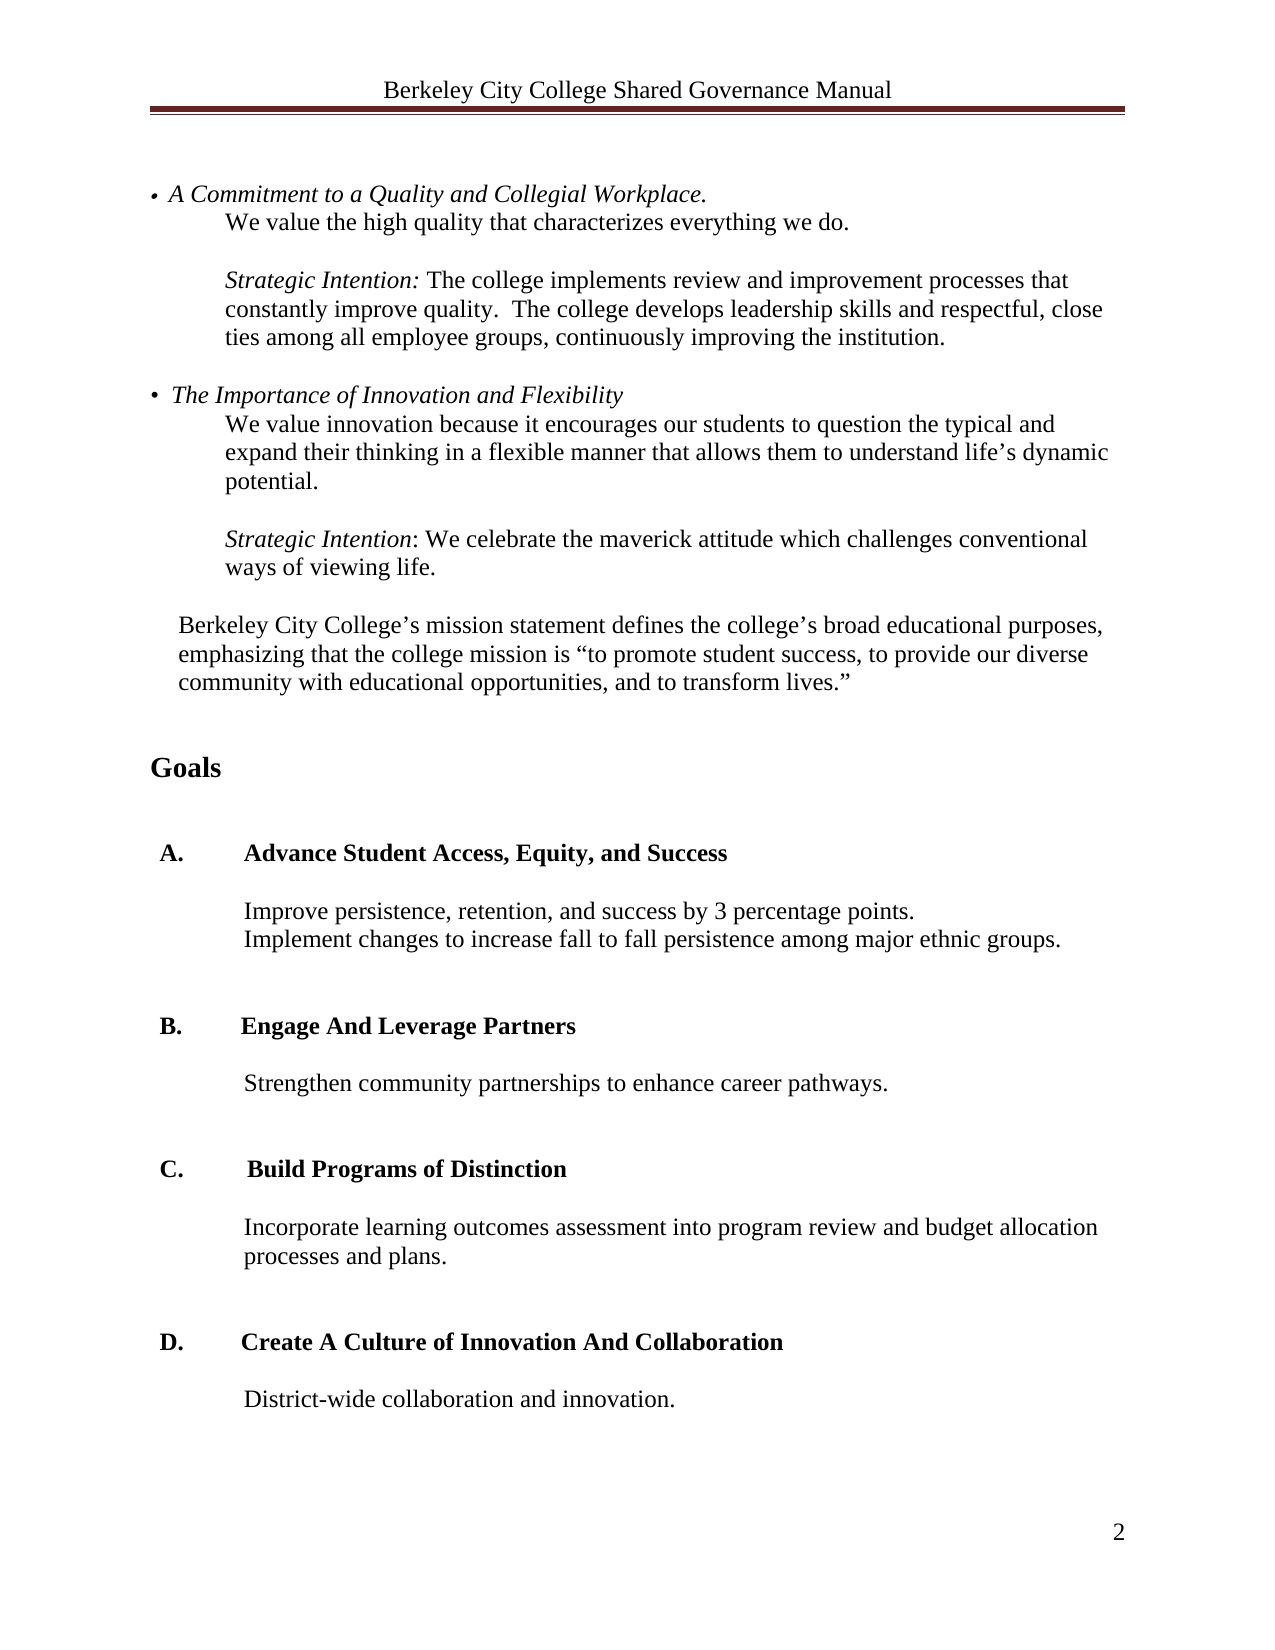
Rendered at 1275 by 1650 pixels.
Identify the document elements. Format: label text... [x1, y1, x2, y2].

text Improve persistence, retention, and success by 3 percentage points. [150, 896, 1125, 924]
list Build Programs of Distinction [159, 1154, 1125, 1183]
text Goals [150, 750, 1125, 784]
list Advance Student Access, Equity, and Success [159, 838, 1125, 867]
text District-wide collaboration and innovation. [187, 1384, 1125, 1413]
text Berkeley City College’s mission statement defines the college’s broad educational purposes, emphasizing that the college mission is “to promote student success, to provide our diverse community with educational opportunities, and to transform lives.” [178, 610, 1125, 696]
text Strategic Intention: The college implements review and improvement processes that constantly improve quality. The college develops leadership skills and respectful, close ties among all employee groups, continuously improving the institution. [225, 265, 1125, 351]
list A Commitment to a Quality and Collegial Workplace. [150, 179, 1125, 207]
text We value the high quality that characterizes everything we do. [225, 207, 1125, 236]
text Strategic Intention: We celebrate the maverick attitude which challenges conventional ways of viewing life. [225, 524, 1125, 581]
text Strengthen community partnerships to enhance career pathways. [187, 1068, 1125, 1097]
text • The Importance of Innovation and Flexibility [150, 380, 1125, 409]
list Create A Culture of Innovation And Collaboration [159, 1327, 1125, 1356]
text We value innovation because it encourages our students to question the typical and expand their thinking in a flexible manner that allows them to understand life’s dynamic potential. [225, 409, 1125, 495]
text Incorporate learning outcomes assessment into program review and budget allocation processes and plans. [234, 1212, 1125, 1269]
text Implement changes to increase fall to fall persistence among major ethnic groups. [150, 924, 1125, 953]
list Engage And Leverage Partners [159, 1011, 1125, 1039]
